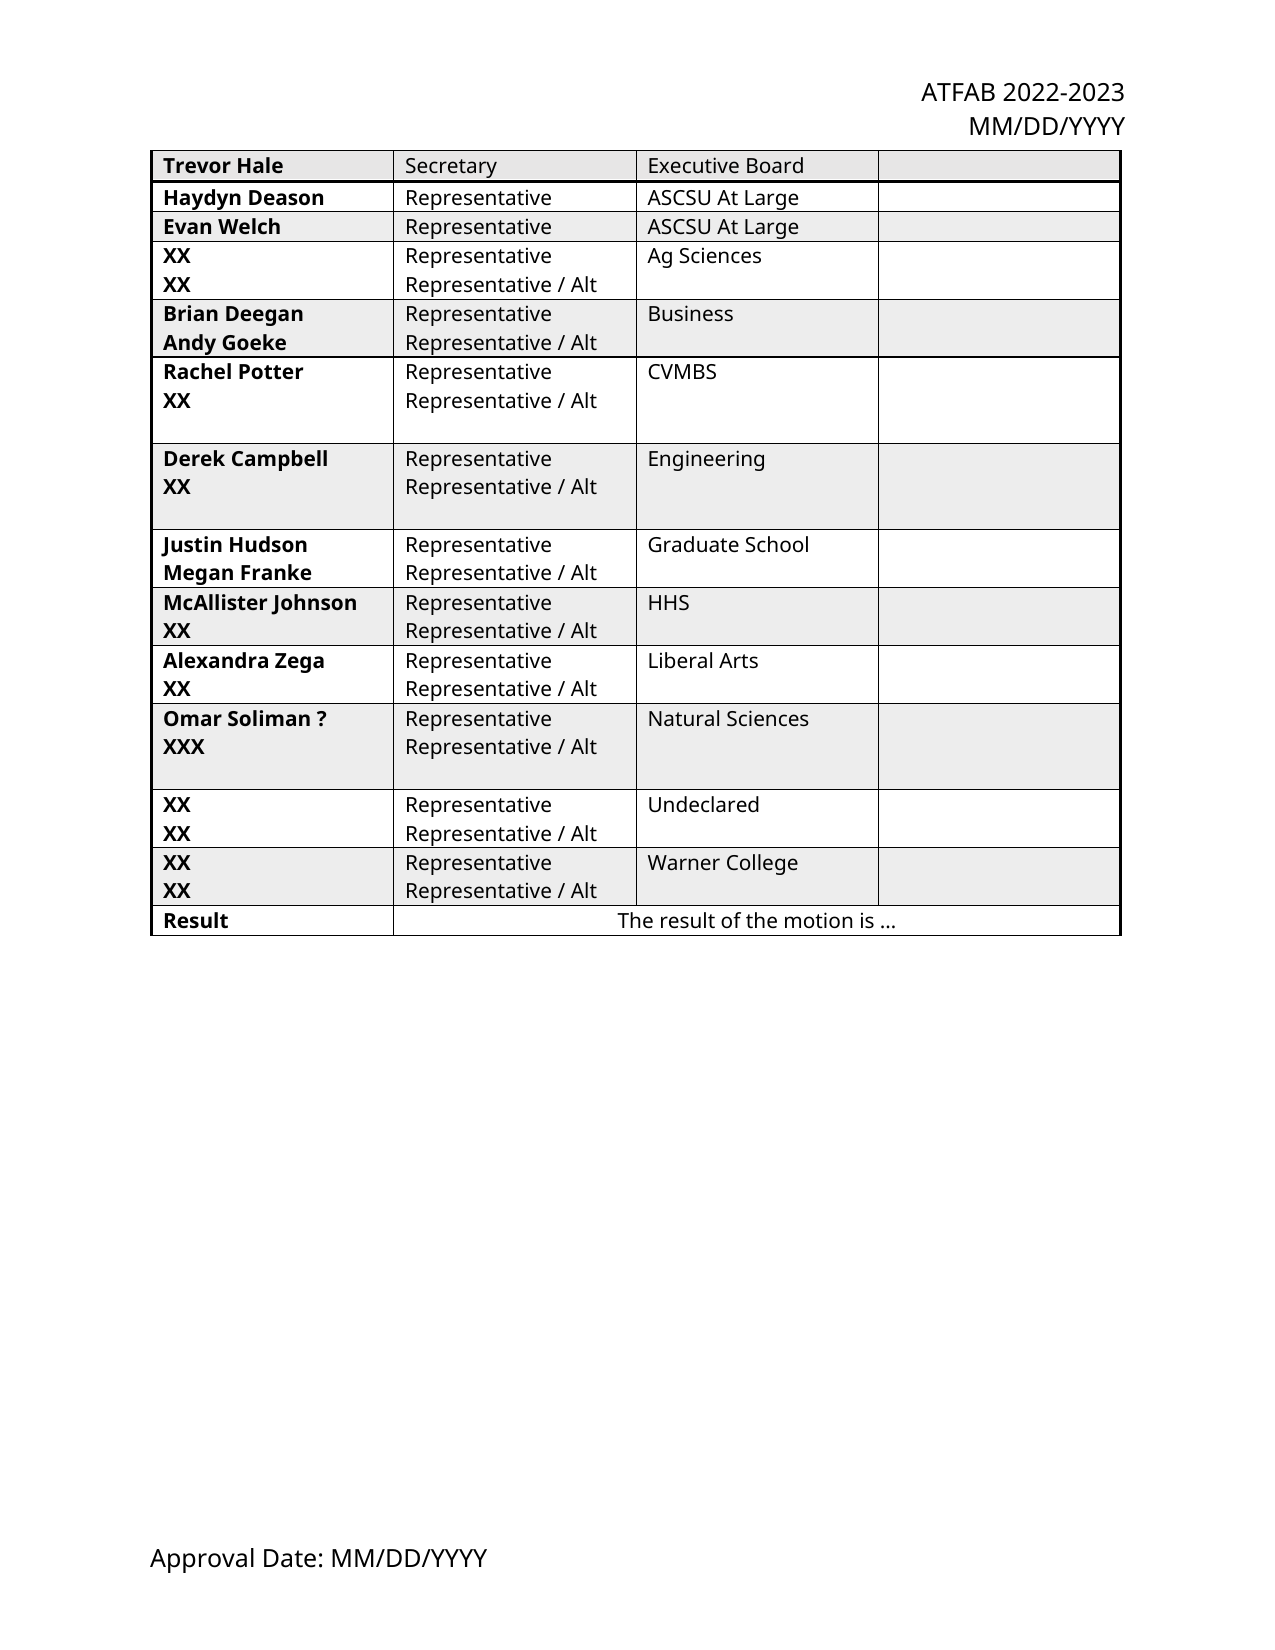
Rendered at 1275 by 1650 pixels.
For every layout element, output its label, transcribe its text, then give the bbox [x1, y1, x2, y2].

table_cell [879, 444, 1119, 529]
table_cell Natural Sciences [637, 704, 878, 789]
table_cell Alexandra Zega XX [153, 646, 393, 703]
table_cell Representative Representative / Alt [394, 444, 636, 529]
table_cell Omar Soliman ? XXX [153, 704, 393, 789]
table_cell Representative Representative / Alt [394, 646, 636, 703]
table_cell [879, 242, 1119, 298]
table_cell ASCSU At Large [637, 183, 878, 211]
table_cell [879, 790, 1119, 847]
table_cell [879, 588, 1119, 645]
table_cell XX XX [153, 242, 393, 298]
table_cell CVMBS [637, 358, 878, 443]
table_cell Undeclared [637, 790, 878, 847]
table_cell Business [637, 300, 878, 356]
table_cell Representative Representative / Alt [394, 588, 636, 645]
table_cell Justin Hudson Megan Franke [153, 530, 393, 587]
table_cell [879, 848, 1119, 905]
table_cell [879, 183, 1119, 211]
table_cell The result of the motion is … [394, 906, 1119, 934]
table_cell Representative [394, 183, 636, 211]
table_cell [879, 300, 1119, 356]
table_cell Rachel Potter XX [153, 358, 393, 443]
table_cell Secretary [394, 151, 636, 179]
table_cell Graduate School [637, 530, 878, 587]
table_cell McAllister Johnson XX [153, 588, 393, 645]
table_cell [879, 646, 1119, 703]
table_cell HHS [637, 588, 878, 645]
table_cell XX XX [153, 790, 393, 847]
table_cell Warner College [637, 848, 878, 905]
table_cell Brian Deegan Andy Goeke [153, 300, 393, 356]
table_cell XX XX [153, 848, 393, 905]
table_cell ASCSU At Large [637, 212, 878, 241]
table_cell Liberal Arts [637, 646, 878, 703]
table_cell Representative [394, 212, 636, 241]
table_cell Representative Representative / Alt [394, 530, 636, 587]
table_cell Representative Representative / Alt [394, 704, 636, 789]
table_cell Representative Representative / Alt [394, 358, 636, 443]
table_cell [879, 530, 1119, 587]
table_cell Engineering [637, 444, 878, 529]
table_cell [879, 358, 1119, 443]
table_cell Derek Campbell XX [153, 444, 393, 529]
table_cell Result [153, 906, 393, 934]
table_cell Trevor Hale [153, 151, 393, 179]
table_cell Ag Sciences [637, 242, 878, 298]
table_cell [879, 151, 1119, 179]
table_cell [879, 704, 1119, 789]
table_cell Executive Board [637, 151, 878, 179]
table_cell Haydyn Deason [153, 183, 393, 211]
table_cell Representative Representative / Alt [394, 848, 636, 905]
table_cell Evan Welch [153, 212, 393, 241]
table_cell Representative Representative / Alt [394, 300, 636, 356]
table_cell Representative Representative / Alt [394, 242, 636, 298]
table_cell Representative Representative / Alt [394, 790, 636, 847]
table_cell [879, 212, 1119, 241]
